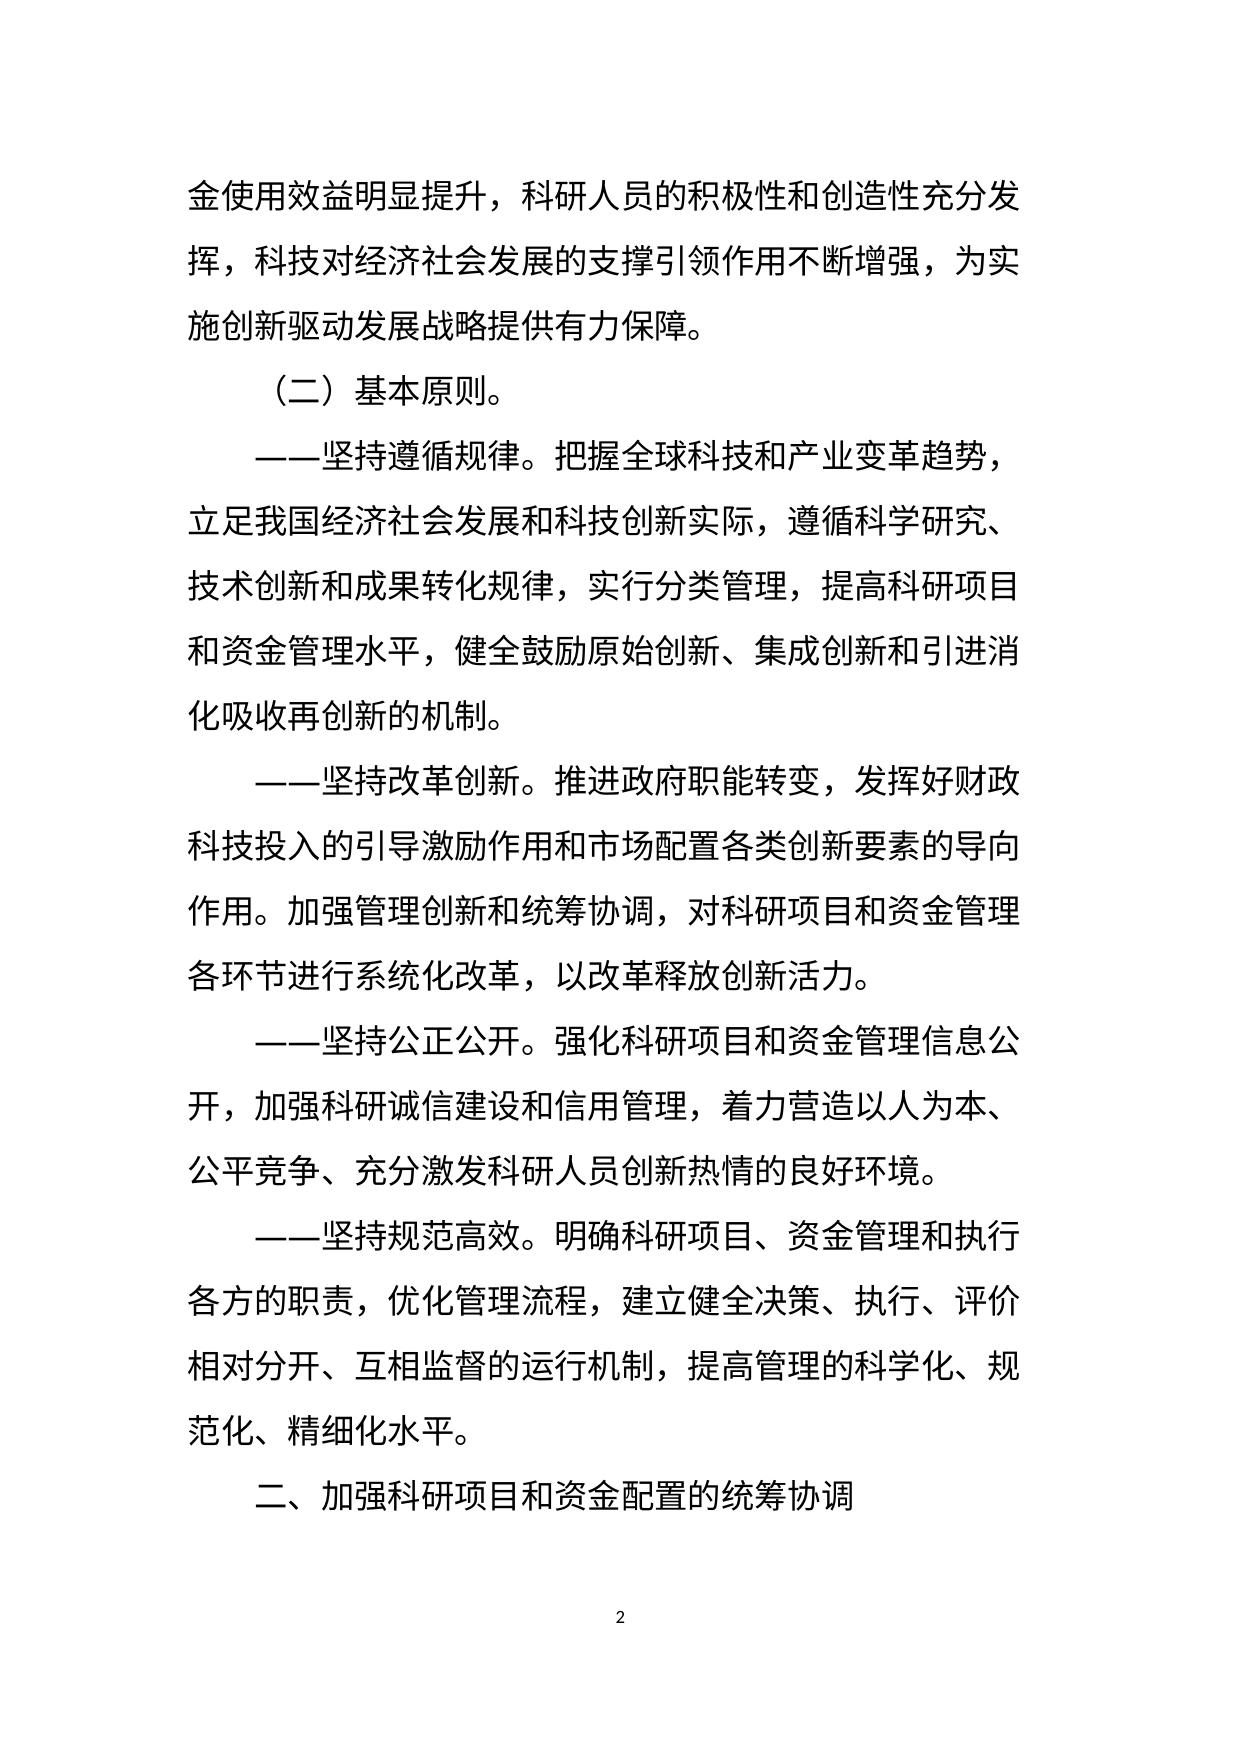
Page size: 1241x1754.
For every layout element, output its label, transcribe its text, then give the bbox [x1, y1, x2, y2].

text ——坚持遵循规律。把握全球科技和产业变革趋势，立足我国经济社会发展和科技创新实际，遵循科学研究、技术创新和成果转化规律，实行分类管理，提高科研项目和资金管理水平，健全鼓励原始创新、集成创新和引进消化吸收再创新的机制。 [187, 422, 1053, 747]
text （二）基本原则。 [187, 357, 1053, 422]
text 二、加强科研项目和资金配置的统筹协调 [187, 1462, 1053, 1527]
text ——坚持规范高效。明确科研项目、资金管理和执行各方的职责，优化管理流程，建立健全决策、执行、评价相对分开、互相监督的运行机制，提高管理的科学化、规范化、精细化水平。 [187, 1202, 1053, 1462]
text ——坚持公正公开。强化科研项目和资金管理信息公开，加强科研诚信建设和信用管理，着力营造以人为本、公平竞争、充分激发科研人员创新热情的良好环境。 [187, 1007, 1053, 1202]
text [187, 162, 1053, 357]
text ——坚持改革创新。推进政府职能转变，发挥好财政科技投入的引导激励作用和市场配置各类创新要素的导向作用。加强管理创新和统筹协调，对科研项目和资金管理各环节进行系统化改革，以改革释放创新活力。 [187, 747, 1053, 1007]
